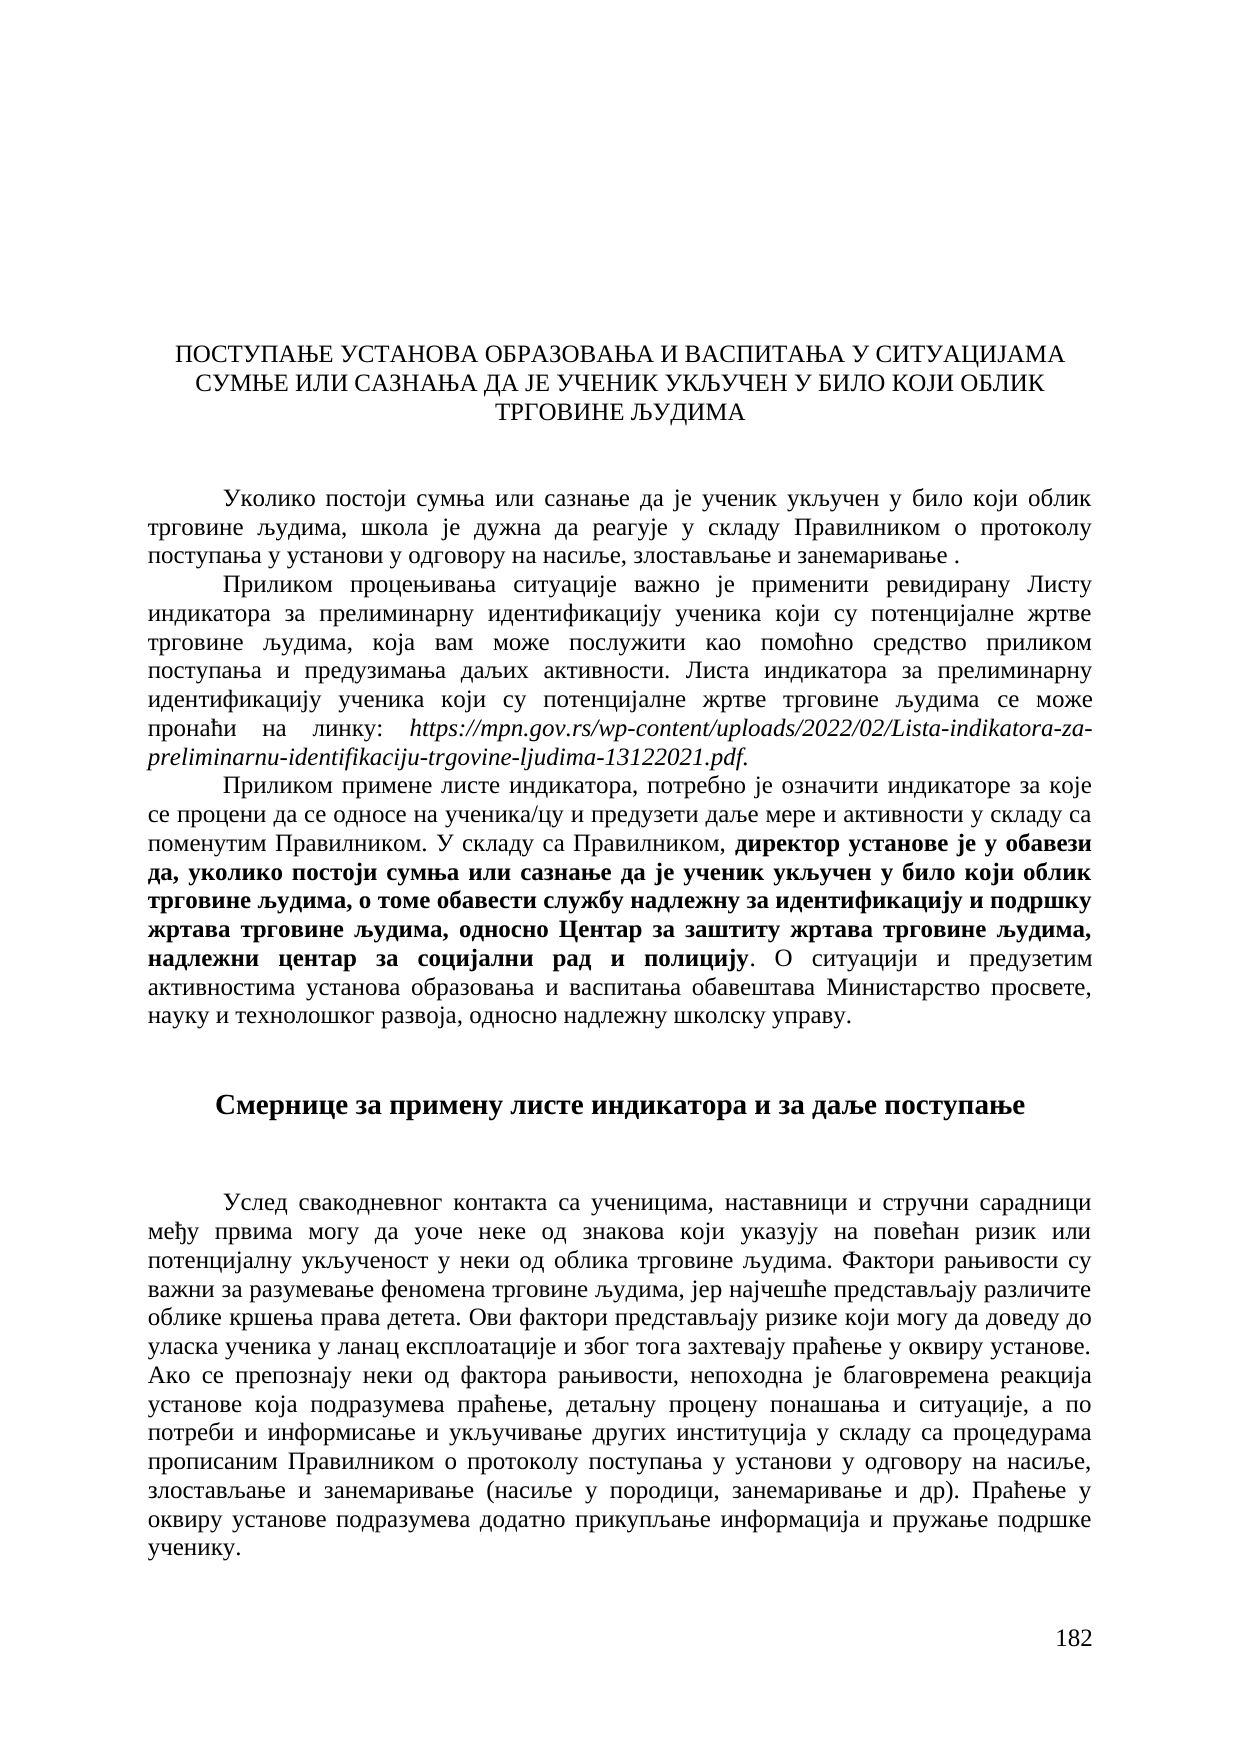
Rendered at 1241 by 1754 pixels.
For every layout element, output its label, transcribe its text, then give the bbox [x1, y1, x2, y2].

text Уколико постоји сумња или сазнање да је ученик укључен у било који облик трговине људима, школа је дужна да реагује у складу Правилником о протоколу поступања у установи у одговору на насиље, злостављање и занемаривање . [148, 483, 1093, 569]
text Приликом процењивања ситуације важно је применити ревидирану Листу индикатора за прелиминарну идентификацију ученика који су потенцијалне жртве трговине људима, која вам може послужити као помоћно средство приликом поступања и предузимања даљих активности. Листа индикатора за прелиминарну идентификацију ученика који су потенцијалне жртве трговине људима се може пронаћи на линку: https://mpn.gov.rs/wp-content/uploads/2022/02/Lista-indikatora-za-preliminarnu-identifikaciju-trgovine-ljudima-13122021.pdf. [148, 569, 1093, 771]
text Услед свакодневног контакта са ученицима, наставници и стручни сарадници међу првима могу да уоче неке од знакова који указују на повећан ризик или потенцијалну укљученост у неки од облика трговине људима. Фактори рањивости су важни за разумевање феномена трговине људима, јер најчешће представљају различите облике кршења права детета. Ови фактори представљају ризике који могу да доведу до уласка ученика у ланац експлоатације и због тога захтевају праћење у оквиру установе. Ако се препознају неки од фактора рањивости, непоходна је благовремена реакција установе која подразумева праћење, детаљну процену понашања и ситуације, а по потреби и информисање и укључивање других институција у складу са процедурама прописаним Правилником о протоколу поступања у установи у одговору на насиље, злостављање и занемаривање (насиље у породици, занемаривање и др). Праћење у оквиру установе подразумева додатно прикупљање информација и пружање подршке ученику. [148, 1187, 1093, 1561]
text Смернице за примену листе индикатора и за даље поступање [148, 1087, 1093, 1120]
text ПОСТУПАЊЕ УСТАНОВА ОБРАЗОВАЊА И ВАСПИТАЊА У СИТУАЦИЈАМА СУМЊЕ ИЛИ САЗНАЊА ДА ЈЕ УЧЕНИК УКЉУЧЕН У БИЛО КОЈИ ОБЛИК ТРГОВИНЕ ЉУДИМА [148, 339, 1093, 426]
text Приликом примене листе индикатора, потребно је означити индикаторе за које се процени да се односе на ученика/цу и предузети даље мере и активности у складу са поменутим Правилником. У складу са Правилником, директор установе је у обавези да, уколико постоји сумња или сазнање да је ученик укључен у било који облик трговине људима, о томе обавести службу надлежну за идентификацију и подршку жртава трговине људима, односно Центар за заштиту жртава трговине људима, надлежни центар за социјални рад и полицију. О ситуацији и предузетим активностима установа образовања и васпитања обавештава Министарство просвете, науку и технолошког развоја, односно надлежну школску управу. [148, 771, 1093, 1029]
